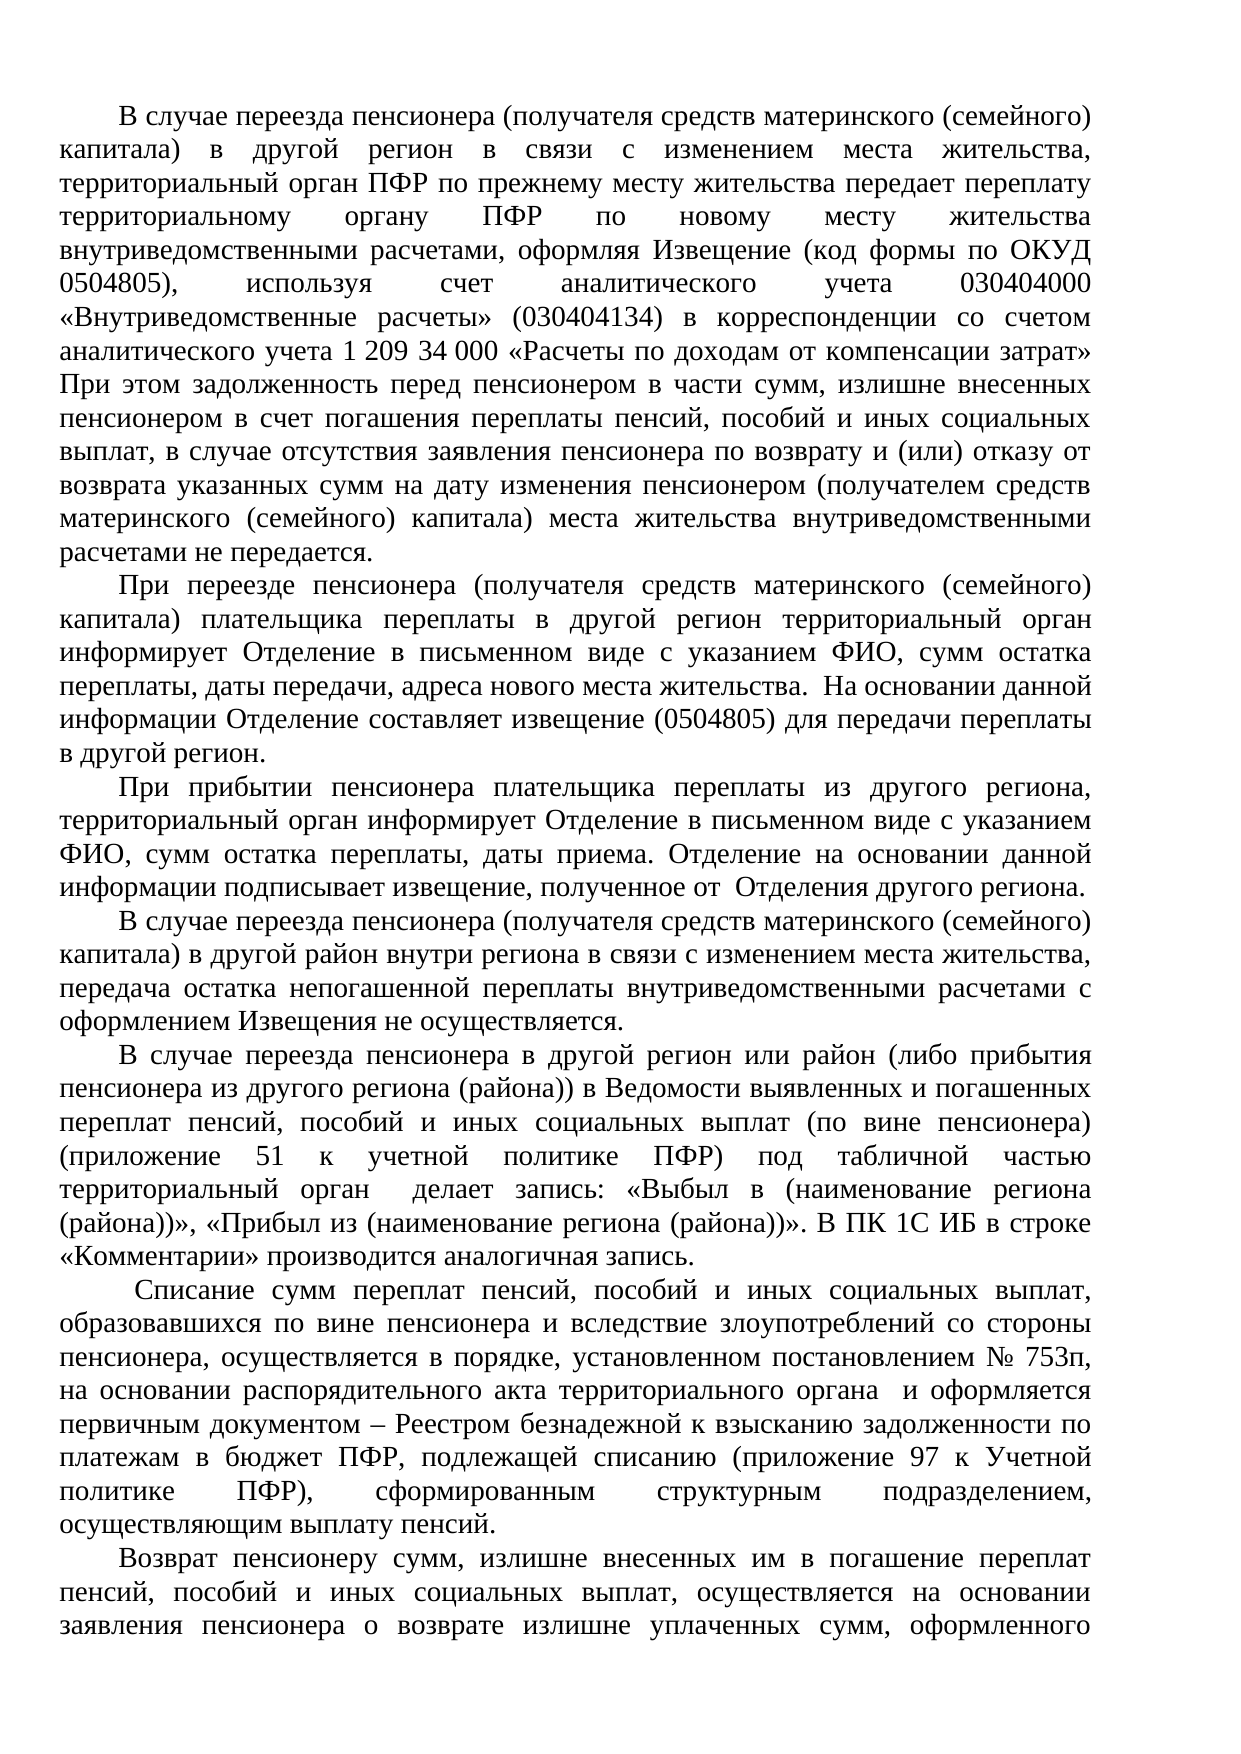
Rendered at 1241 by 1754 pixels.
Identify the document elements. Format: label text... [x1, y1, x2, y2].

text При переезде пенсионера (получателя средств материнского (семейного) капитала) плательщика переплаты в другой регион территориальный орган информирует Отделение в письменном виде с указанием ФИО, сумм остатка переплаты, даты передачи, адреса нового места жительства. На основании данной информации Отделение составляет извещение (0504805) для передачи переплаты в другой регион. [59, 567, 1092, 769]
text В случае переезда пенсионера (получателя средств материнского (семейного) капитала) в другой регион в связи с изменением места жительства, территориальный орган ПФР по прежнему месту жительства передает переплату территориальному органу ПФР по новому месту жительства внутриведомственными расчетами, оформляя Извещение (код формы по ОКУД 0504805), используя счет аналитического учета 030404000 «Внутриведомственные расчеты» (030404134) в корреспонденции со счетом аналитического учета 1 209 34 000 «Расчеты по доходам от компенсации затрат» При этом задолженность перед пенсионером в части сумм, излишне внесенных пенсионером в счет погашения переплаты пенсий, пособий и иных социальных выплат, в случае отсутствия заявления пенсионера по возврату и (или) отказу от возврата указанных сумм на дату изменения пенсионером (получателем средств материнского (семейного) капитала) места жительства внутриведомственными расчетами не передается. [59, 98, 1092, 567]
text В случае переезда пенсионера в другой регион или район (либо прибытия пенсионера из другого региона (района)) в Ведомости выявленных и погашенных переплат пенсий, пособий и иных социальных выплат (по вине пенсионера) (приложение 51 к учетной политике ПФР) под табличной частью территориальный орган делает запись: «Выбыл в (наименование региона (района))», «Прибыл из (наименование региона (района))». В ПК 1С ИБ в строке «Комментарии» производится аналогичная запись. [59, 1037, 1092, 1272]
text В случае переезда пенсионера (получателя средств материнского (семейного) капитала) в другой район внутри региона в связи с изменением места жительства, передача остатка непогашенной переплаты внутриведомственными расчетами с оформлением Извещения не осуществляется. [59, 903, 1092, 1037]
text Списание сумм переплат пенсий, пособий и иных социальных выплат, образовавшихся по вине пенсионера и вследствие злоупотреблений со стороны пенсионера, осуществляется в порядке, установленном постановлением № 753п, на основании распорядительного акта территориального органа и оформляется первичным документом – Реестром безнадежной к взысканию задолженности по платежам в бюджет ПФР, подлежащей списанию (приложение 97 к Учетной политике ПФР), сформированным структурным подразделением, осуществляющим выплату пенсий. [59, 1272, 1092, 1540]
text При прибытии пенсионера плательщика переплаты из другого региона, территориальный орган информирует Отделение в письменном виде с указанием ФИО, сумм остатка переплаты, даты приема. Отделение на основании данной информации подписывает извещение, полученное от Отделения другого региона. [59, 769, 1092, 903]
